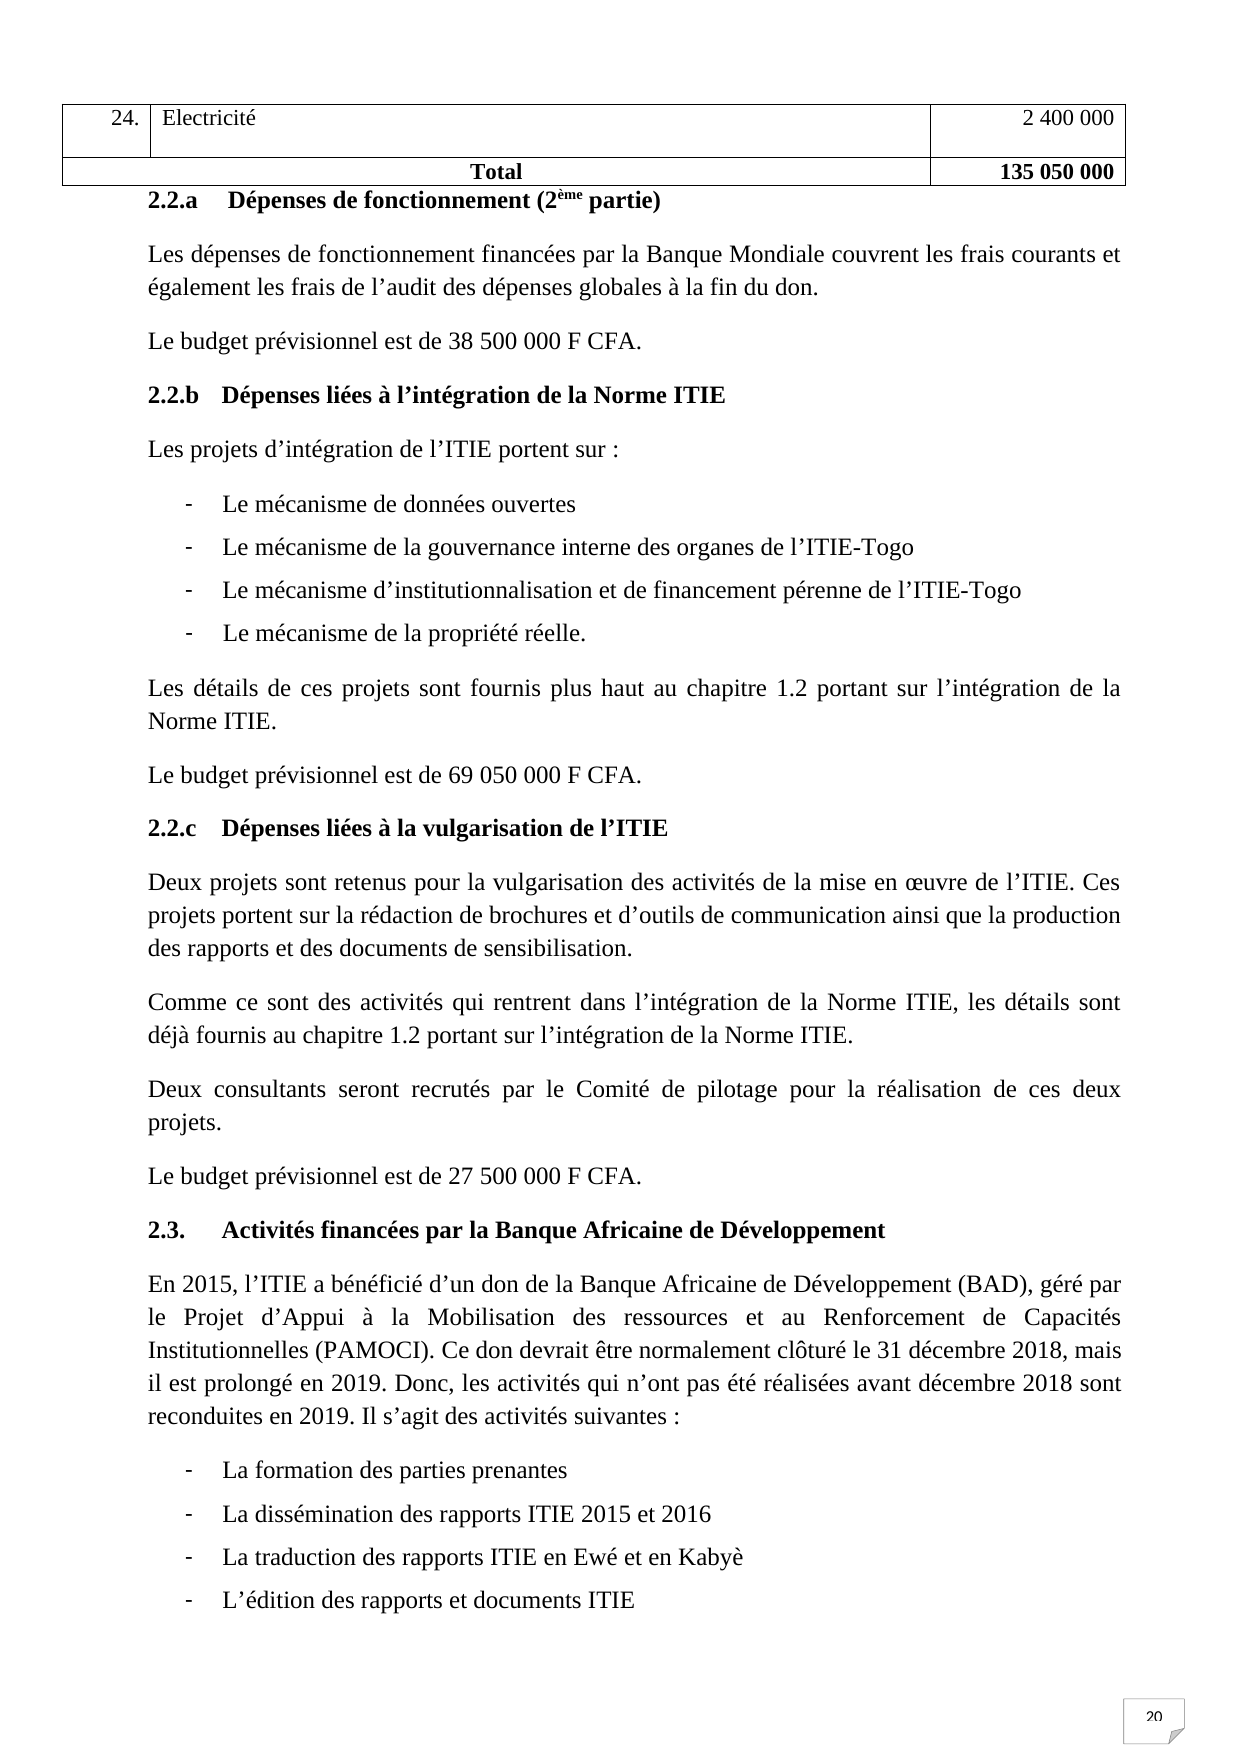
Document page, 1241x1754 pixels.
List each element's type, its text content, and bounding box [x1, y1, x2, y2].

list Le mécanisme d’institutionnalisation et de financement pérenne de l’ITIE-Togo [185, 574, 1122, 604]
text Les projets d’intégration de l’ITIE portent sur : [148, 434, 1122, 463]
text Comme ce sont des activités qui rentrent dans l’intégration de la Norme ITIE, les détails sont déjà fournis au chapitre 1.2 portant sur l’intégration de la Norme ITIE. [148, 987, 1122, 1049]
text Le budget prévisionnel est de 38 500 000 F CFA. [148, 326, 1122, 355]
table_cell [63, 105, 150, 157]
list Le mécanisme de la propriété réelle. [185, 617, 1122, 647]
list Le mécanisme de données ouvertes [185, 488, 1122, 518]
list Le mécanisme de la gouvernance interne des organes de l’ITIE-Togo [185, 531, 1122, 561]
text 2.3. Activités financées par la Banque Africaine de Développement [148, 1215, 1122, 1244]
table_cell 2 400 000 [931, 105, 1125, 157]
text Le budget prévisionnel est de 27 500 000 F CFA. [148, 1161, 1122, 1190]
text Les dépenses de fonctionnement financées par la Banque Mondiale couvrent les frais courants et également les frais de l’audit des dépenses globales à la fin du don. [148, 239, 1122, 301]
table_cell Total [63, 158, 930, 184]
text 2.2.a Dépenses de fonctionnement (2ème partie) [148, 186, 1122, 214]
list La traduction des rapports ITIE en Ewé et en Kabyè [185, 1541, 1122, 1571]
list La dissémination des rapports ITIE 2015 et 2016 [185, 1498, 1122, 1528]
table_cell 135 050 000 [931, 158, 1125, 184]
text Deux consultants seront recrutés par le Comité de pilotage pour la réalisation de ces deux projets. [148, 1074, 1122, 1136]
text Les détails de ces projets sont fournis plus haut au chapitre 1.2 portant sur l’intégration de la Norme ITIE. [148, 673, 1122, 734]
text En 2015, l’ITIE a bénéficié d’un don de la Banque Africaine de Développement (BAD), géré par le Projet d’Appui à la Mobilisation des ressources et au Renforcement de Capacités Institutionnelles (PAMOCI). Ce don devrait être normalement clôturé le 31 décembre 2018, mais il est prolongé en 2019. Donc, les activités qui n’ont pas été réalisées avant décembre 2018 sont reconduites en 2019. Il s’agit des activités suivantes : [148, 1269, 1122, 1429]
text Le budget prévisionnel est de 69 050 000 F CFA. [148, 760, 1122, 788]
text Deux projets sont retenus pour la vulgarisation des activités de la mise en œuvre de l’ITIE. Ces projets portent sur la rédaction de brochures et d’outils de communication ainsi que la production des rapports et des documents de sensibilisation. [148, 867, 1122, 962]
list La formation des parties prenantes [185, 1455, 1122, 1485]
list L’édition des rapports et documents ITIE [185, 1584, 1122, 1614]
table_cell Electricité [151, 105, 930, 157]
text 2.2.b Dépenses liées à l’intégration de la Norme ITIE [148, 380, 1122, 409]
text 2.2.c Dépenses liées à la vulgarisation de l’ITIE [148, 813, 1122, 842]
